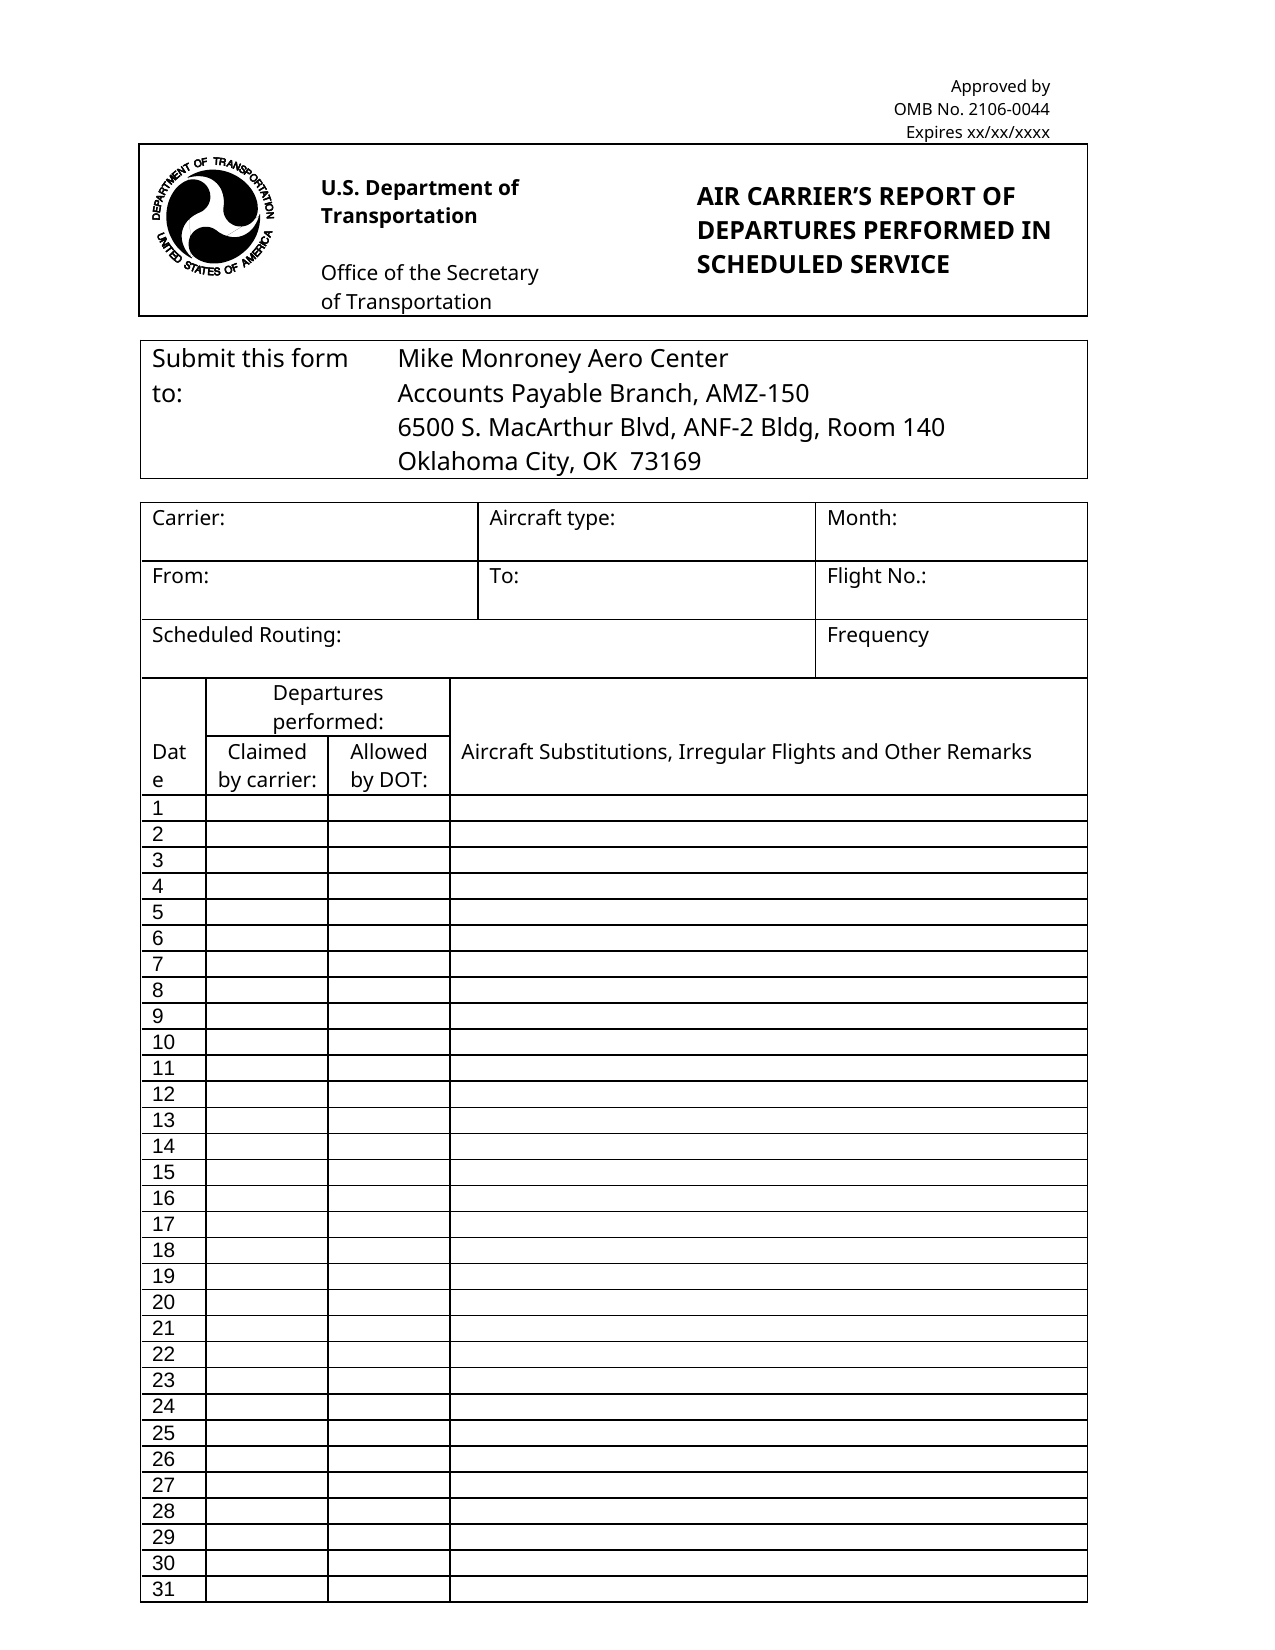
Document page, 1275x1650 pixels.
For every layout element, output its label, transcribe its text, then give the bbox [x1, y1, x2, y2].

table_cell [451, 926, 1087, 950]
table_cell [207, 1316, 327, 1341]
table_cell 27 [141, 1472, 205, 1497]
table_cell [329, 1421, 449, 1445]
table_cell Date [141, 735, 205, 794]
table_cell 14 [141, 1134, 205, 1158]
table_cell [329, 848, 449, 872]
table_cell [329, 1551, 449, 1575]
table_cell [329, 1368, 449, 1393]
table_cell [207, 1577, 327, 1601]
table_cell [207, 1473, 327, 1497]
table_cell [329, 1082, 449, 1106]
table_cell [329, 1525, 449, 1549]
table_cell [451, 1004, 1087, 1028]
table_cell 9 [141, 1003, 205, 1028]
table_cell 6 [141, 925, 205, 950]
table_cell [451, 848, 1087, 872]
table_cell [451, 900, 1087, 924]
table_cell Departures performed: [207, 679, 449, 735]
table_cell [141, 678, 205, 735]
table_cell [451, 1316, 1087, 1341]
table_cell [451, 1551, 1087, 1575]
table_cell [207, 978, 327, 1002]
table_cell [329, 926, 449, 950]
table_cell [207, 822, 327, 846]
table_cell 8 [141, 977, 205, 1002]
table_cell [207, 1342, 327, 1367]
table_cell Allowed by DOT: [329, 737, 449, 794]
table_cell [451, 1290, 1087, 1315]
table_cell [329, 1342, 449, 1367]
table_cell [207, 848, 327, 872]
table_cell [329, 1447, 449, 1471]
table_cell [451, 1238, 1087, 1263]
table_cell [329, 952, 449, 976]
table_cell 17 [141, 1212, 205, 1237]
table_cell [207, 874, 327, 898]
table_header Mike Monroney Aero Center Accounts Payable Branch, AMZ-150 6500 S. MacArthur Blvd, ANF-2 Bldg, Room 140 Oklahoma City, OK 73169 [386, 341, 1087, 477]
table_cell 2 [141, 821, 205, 846]
table_cell 31 [141, 1576, 205, 1601]
table_cell From: [141, 561, 477, 618]
table_cell 3 [141, 847, 205, 872]
table_cell [207, 1525, 327, 1549]
table_cell [329, 978, 449, 1002]
table_cell [207, 900, 327, 924]
table_cell [451, 952, 1087, 976]
table_header Month: [816, 503, 1087, 560]
table_header Submit this form to: [141, 341, 386, 477]
table_cell [451, 679, 1087, 735]
table_cell 13 [141, 1108, 205, 1132]
table_cell [329, 1395, 449, 1419]
table_cell Scheduled Routing: [141, 620, 815, 677]
table_cell [451, 1395, 1087, 1419]
table_header AIR CARRIER’S REPORT OF DEPARTURES PERFORMED IN SCHEDULED SERVICE [685, 145, 1087, 315]
table_cell [329, 1134, 449, 1158]
table_cell [207, 1056, 327, 1080]
table_cell [451, 1134, 1087, 1158]
table_cell Flight No.: [816, 562, 1087, 618]
table_cell 1 [141, 795, 205, 820]
table_cell [207, 1186, 327, 1211]
table_cell 15 [141, 1160, 205, 1184]
table_cell [451, 1421, 1087, 1445]
table_cell 26 [141, 1446, 205, 1471]
table_cell [451, 1499, 1087, 1523]
table_cell [451, 1447, 1087, 1471]
table_cell [207, 1004, 327, 1028]
table_cell [329, 1212, 449, 1237]
table_cell [329, 1316, 449, 1341]
table_cell 10 [141, 1029, 205, 1054]
table_cell [207, 1395, 327, 1419]
table_cell 23 [141, 1368, 205, 1393]
table_cell 12 [141, 1081, 205, 1106]
table_cell [451, 1056, 1087, 1080]
table_cell [451, 1108, 1087, 1132]
table_cell [329, 1290, 449, 1315]
table_cell 25 [141, 1420, 205, 1445]
table_cell [451, 1160, 1087, 1184]
table_cell [451, 796, 1087, 820]
table_cell [207, 1108, 327, 1132]
table_cell 4 [141, 873, 205, 898]
table_cell 18 [141, 1238, 205, 1263]
table_cell [207, 1212, 327, 1237]
table_cell [207, 952, 327, 976]
table_cell [451, 1525, 1087, 1549]
table_cell [451, 1473, 1087, 1497]
table_cell [207, 1082, 327, 1106]
table_cell To: [479, 562, 815, 618]
table_cell [207, 926, 327, 950]
table_cell [329, 1160, 449, 1184]
table_cell [451, 1212, 1087, 1237]
table_cell [207, 1264, 327, 1289]
table_cell [329, 822, 449, 846]
table_cell 7 [141, 951, 205, 976]
table_header Aircraft type: [479, 503, 815, 560]
table_cell [207, 1134, 327, 1158]
table_cell [451, 1082, 1087, 1106]
table_cell [329, 874, 449, 898]
table_cell 28 [141, 1498, 205, 1523]
table_cell 11 [141, 1055, 205, 1080]
table_cell [207, 1421, 327, 1445]
table_cell 21 [141, 1316, 205, 1341]
table_cell [451, 1186, 1087, 1211]
table_cell [207, 1368, 327, 1393]
table_cell 20 [141, 1290, 205, 1315]
table_cell [329, 1238, 449, 1263]
table_cell [207, 1238, 327, 1263]
table_cell 16 [141, 1186, 205, 1211]
table_cell [329, 1108, 449, 1132]
table_cell [207, 1447, 327, 1471]
table_cell [329, 1499, 449, 1523]
table_cell [451, 874, 1087, 898]
table_cell [451, 978, 1087, 1002]
table_cell Aircraft Substitutions, Irregular Flights and Other Remarks [451, 735, 1087, 794]
table_cell 29 [141, 1524, 205, 1549]
table_header Carrier: [141, 503, 477, 560]
table_cell [329, 1473, 449, 1497]
table_cell [329, 1264, 449, 1289]
table_cell [207, 1290, 327, 1315]
table_cell [207, 1030, 327, 1054]
table_cell [329, 1056, 449, 1080]
table_cell [207, 1551, 327, 1575]
table_cell [329, 1030, 449, 1054]
table_cell [207, 796, 327, 820]
table_cell Claimed by carrier: [207, 737, 327, 794]
table_cell [451, 1368, 1087, 1393]
table_cell [329, 900, 449, 924]
table_cell 30 [141, 1550, 205, 1575]
table_cell [329, 1004, 449, 1028]
table_cell [329, 796, 449, 820]
table_cell 19 [141, 1264, 205, 1289]
table_cell [451, 1030, 1087, 1054]
table_cell [329, 1577, 449, 1601]
table_cell [451, 1342, 1087, 1367]
table_cell 24 [141, 1394, 205, 1419]
table_cell [451, 822, 1087, 846]
table_cell [451, 1264, 1087, 1289]
table_header [140, 145, 309, 315]
table_cell 5 [141, 899, 205, 924]
table_cell [329, 1186, 449, 1211]
table_cell 22 [141, 1342, 205, 1367]
table_header U.S. Department of Transportation Office of the Secretary of Transportation [309, 145, 685, 315]
table_cell [451, 1577, 1087, 1601]
table_cell [207, 1160, 327, 1184]
table_cell [207, 1499, 327, 1523]
table_cell Frequency [816, 620, 1087, 677]
